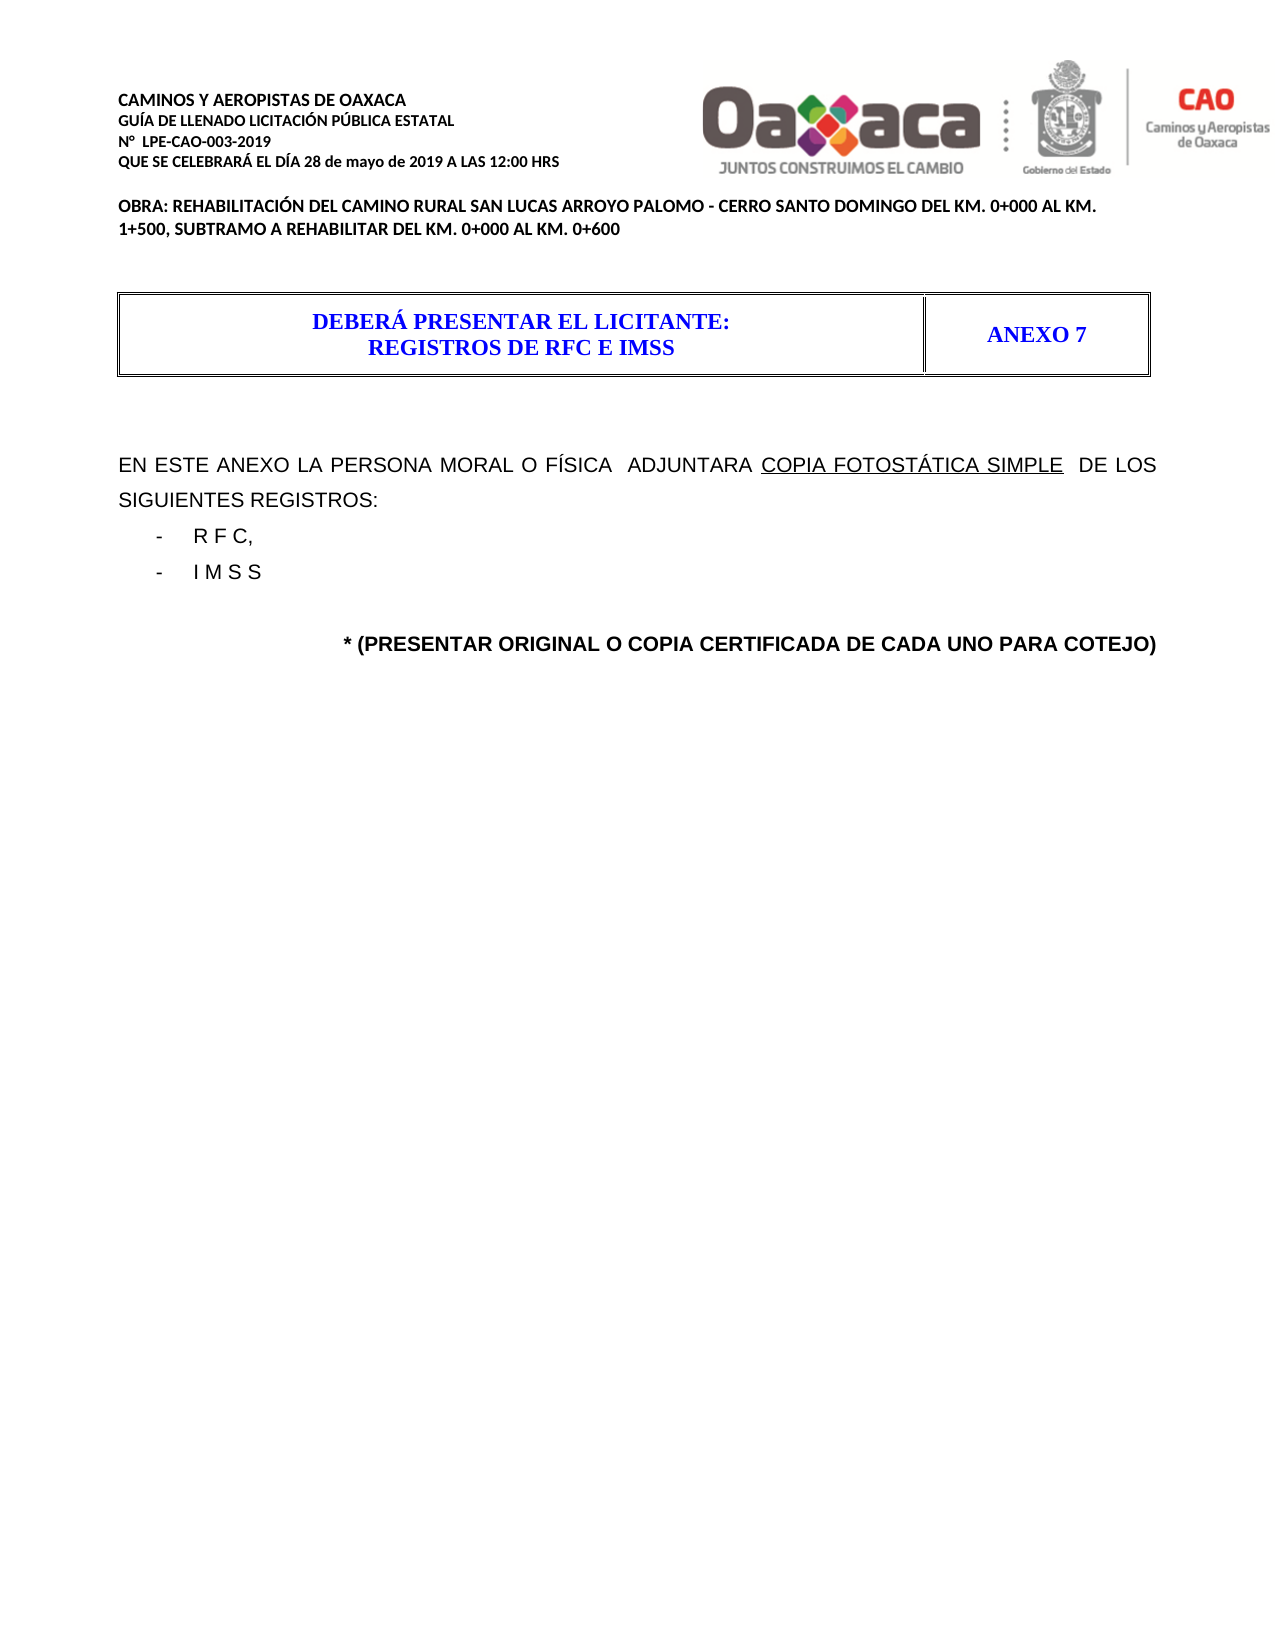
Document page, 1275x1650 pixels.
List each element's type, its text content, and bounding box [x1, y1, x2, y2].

list I M S S [156, 560, 1157, 584]
text * (PRESENTAR ORIGINAL O COPIA CERTIFICADA DE CADA UNO PARA COTEJO) [118, 632, 1157, 656]
picture [702, 60, 1275, 178]
list R F C, [156, 524, 1157, 548]
text EN ESTE ANEXO LA PERSONA MORAL O FÍSICA ADJUNTARA COPIA FOTOSTÁTICA SIMPLE DE LOS SIGUIENTES REGISTROS: [118, 452, 1157, 512]
table_header ANEXO 7 [924, 295, 1148, 374]
table_header DEBERÁ PRESENTAR EL LICITANTE: REGISTROS DE RFC E IMSS [120, 295, 924, 374]
